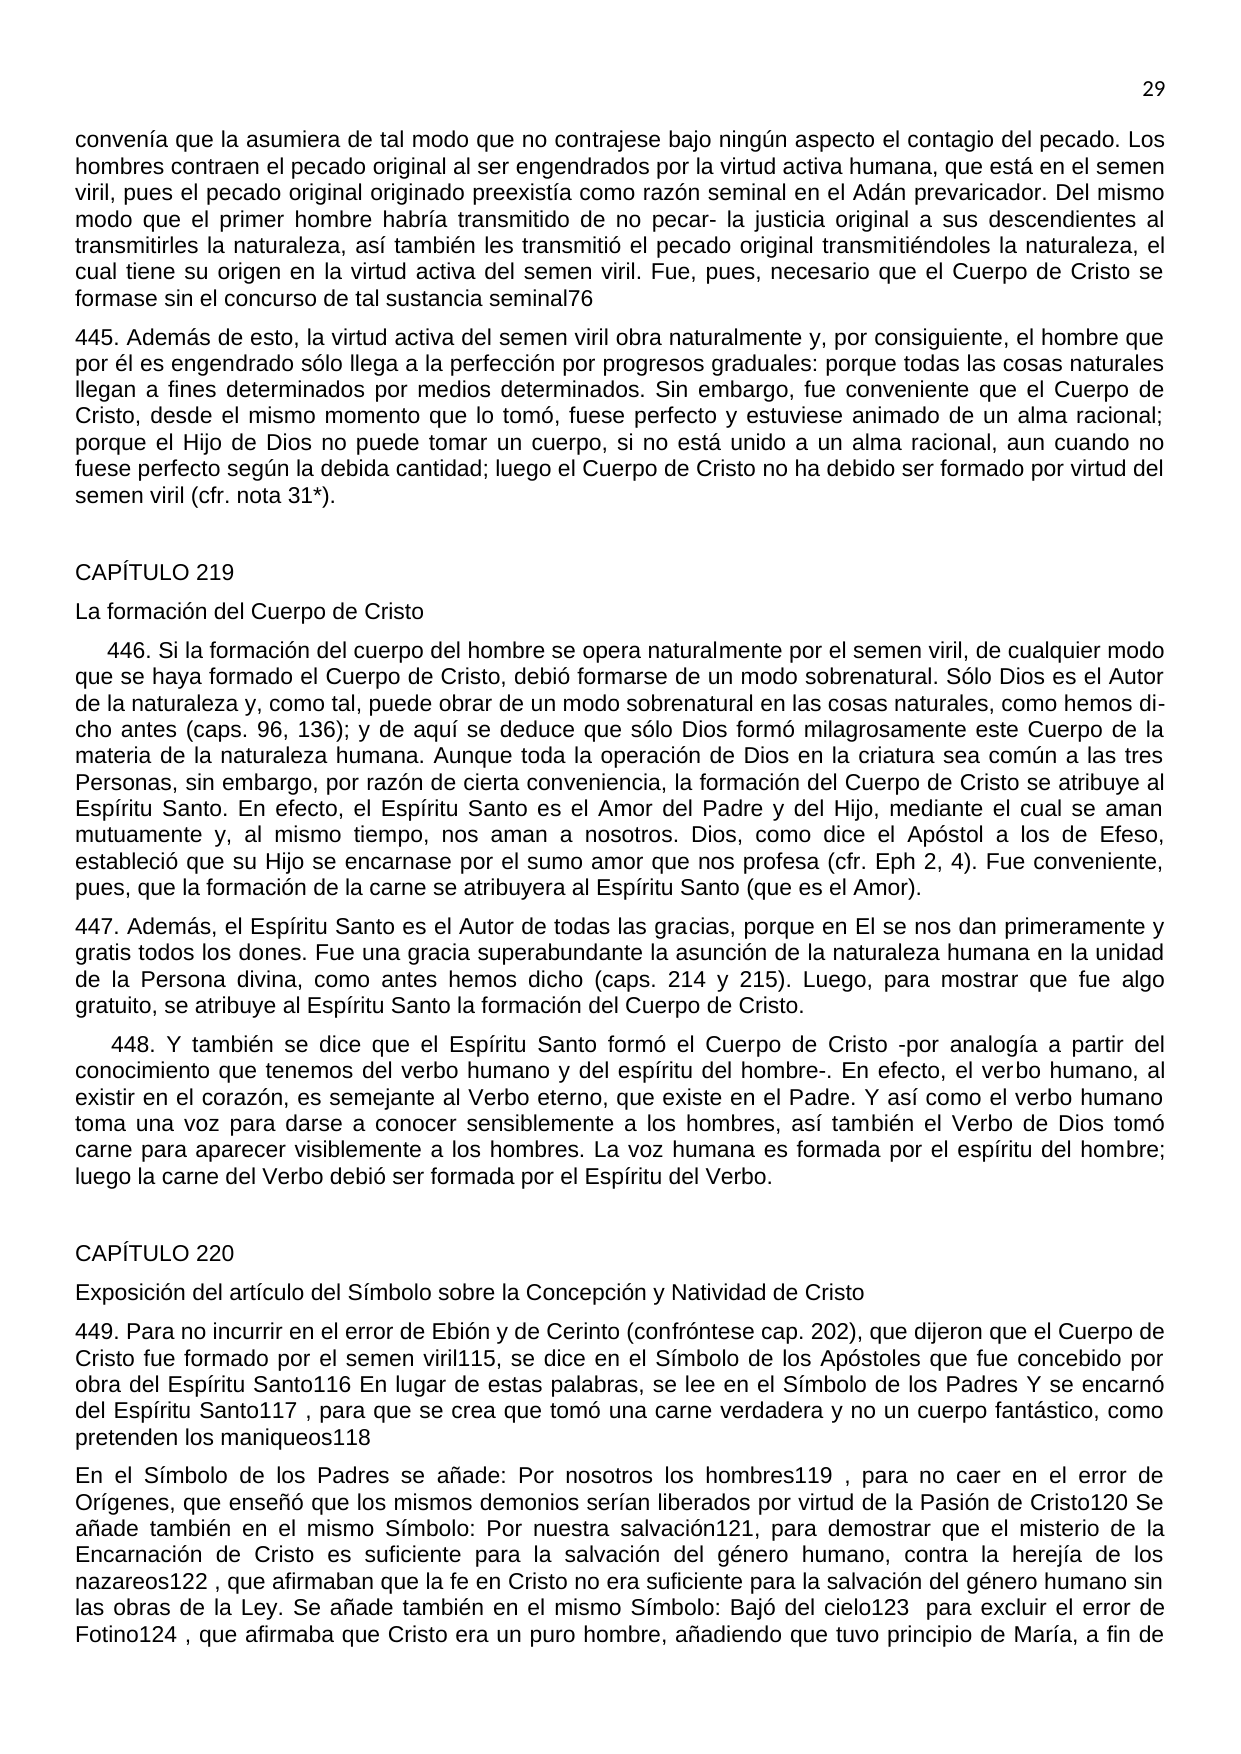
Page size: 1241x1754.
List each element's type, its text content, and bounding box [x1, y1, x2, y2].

text 446. Si la formación del cuerpo del hombre se opera natural­mente por el semen viril, de cualquier modo que se haya formado el Cuerpo de Cristo, debió formarse de un modo sobrenatural. Sólo Dios es el Autor de la naturaleza y, como tal, puede obrar de un modo sobrenatural en las cosas naturales, como hemos di­cho antes (caps. 96, 136); y de aquí se deduce que sólo Dios formó milagrosamente este Cuerpo de la materia de la naturaleza humana. Aunque toda la operación de Dios en la criatura sea común a las tres Personas, sin embargo, por razón de cierta con­veniencia, la formación del Cuerpo de Cristo se atribuye al Espí­ritu Santo. En efecto, el Espíritu Santo es el Amor del Padre y del Hijo, mediante el cual se aman mutuamente y, al mismo tiem­po, nos aman a nosotros. Dios, como dice el Apóstol a los de Efeso, estableció que su Hijo se encarnase por el sumo amor que nos profesa (cfr. Eph 2, 4). Fue conveniente, pues, que la forma­ción de la carne se atribuyera al Espíritu Santo (que es el Amor). [75, 637, 1165, 901]
text CAPÍTULO 219 [75, 559, 1165, 586]
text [75, 1462, 1165, 1647]
text La formación del Cuerpo de Cristo [75, 598, 1165, 624]
text 447. Además, el Espíritu Santo es el Autor de todas las gra­cias, porque en El se nos dan primeramente y gratis todos los do­nes. Fue una gracia superabundante la asunción de la naturaleza humana en la unidad de la Persona divina, como antes hemos di­cho (caps. 214 y 215). Luego, para mostrar que fue algo gratuito, se atribuye al Espíritu Santo la formación del Cuerpo de Cristo. [75, 913, 1165, 1018]
text Exposición del artículo del Símbolo sobre la Concepción y Natividad de Cristo [75, 1279, 1165, 1306]
text 449. Para no incurrir en el error de Ebión y de Cerinto (con­fróntese cap. 202), que dijeron que el Cuerpo de Cristo fue for­mado por el semen viril115, se dice en el Símbolo de los Apóstoles que fue concebido por obra del Espíritu Santo116 En lugar de estas palabras, se lee en el Símbolo de los Padres Y se encarnó del Espíritu Santo117 , para que se crea que tomó una carne verdadera y no un cuerpo fantástico, como pretenden los mani­queos118 [75, 1318, 1165, 1450]
text 448. Y también se dice que el Espíritu Santo formó el Cuer­po de Cristo -por analogía a partir del conocimiento que tenemos del verbo humano y del espíritu del hombre-. En efecto, el ver­bo humano, al existir en el corazón, es semejante al Verbo eterno, que existe en el Padre. Y así como el verbo humano toma una voz para darse a conocer sensiblemente a los hombres, así tam­bién el Verbo de Dios tomó carne para aparecer visiblemente a los hombres. La voz humana es formada por el espíritu del hom­bre; luego la carne del Verbo debió ser formada por el Espíritu del Verbo. [75, 1031, 1165, 1189]
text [75, 126, 1165, 311]
text CAPÍTULO 220 [75, 1240, 1165, 1267]
text 445. Además de esto, la virtud activa del semen viril obra naturalmente y, por consiguiente, el hombre que por él es engen­drado sólo llega a la perfección por progresos graduales: porque todas las cosas naturales llegan a fines determinados por medios determinados. Sin embargo, fue conveniente que el Cuerpo de Cristo, desde el mismo momento que lo tomó, fuese perfecto y estuviese animado de un alma racional; porque el Hijo de Dios no puede tomar un cuerpo, si no está unido a un alma racional, aun cuando no fuese perfecto según la debida cantidad; luego el Cuerpo de Cristo no ha debido ser formado por virtud del se­men viril (cfr. nota 31*). [75, 323, 1165, 508]
